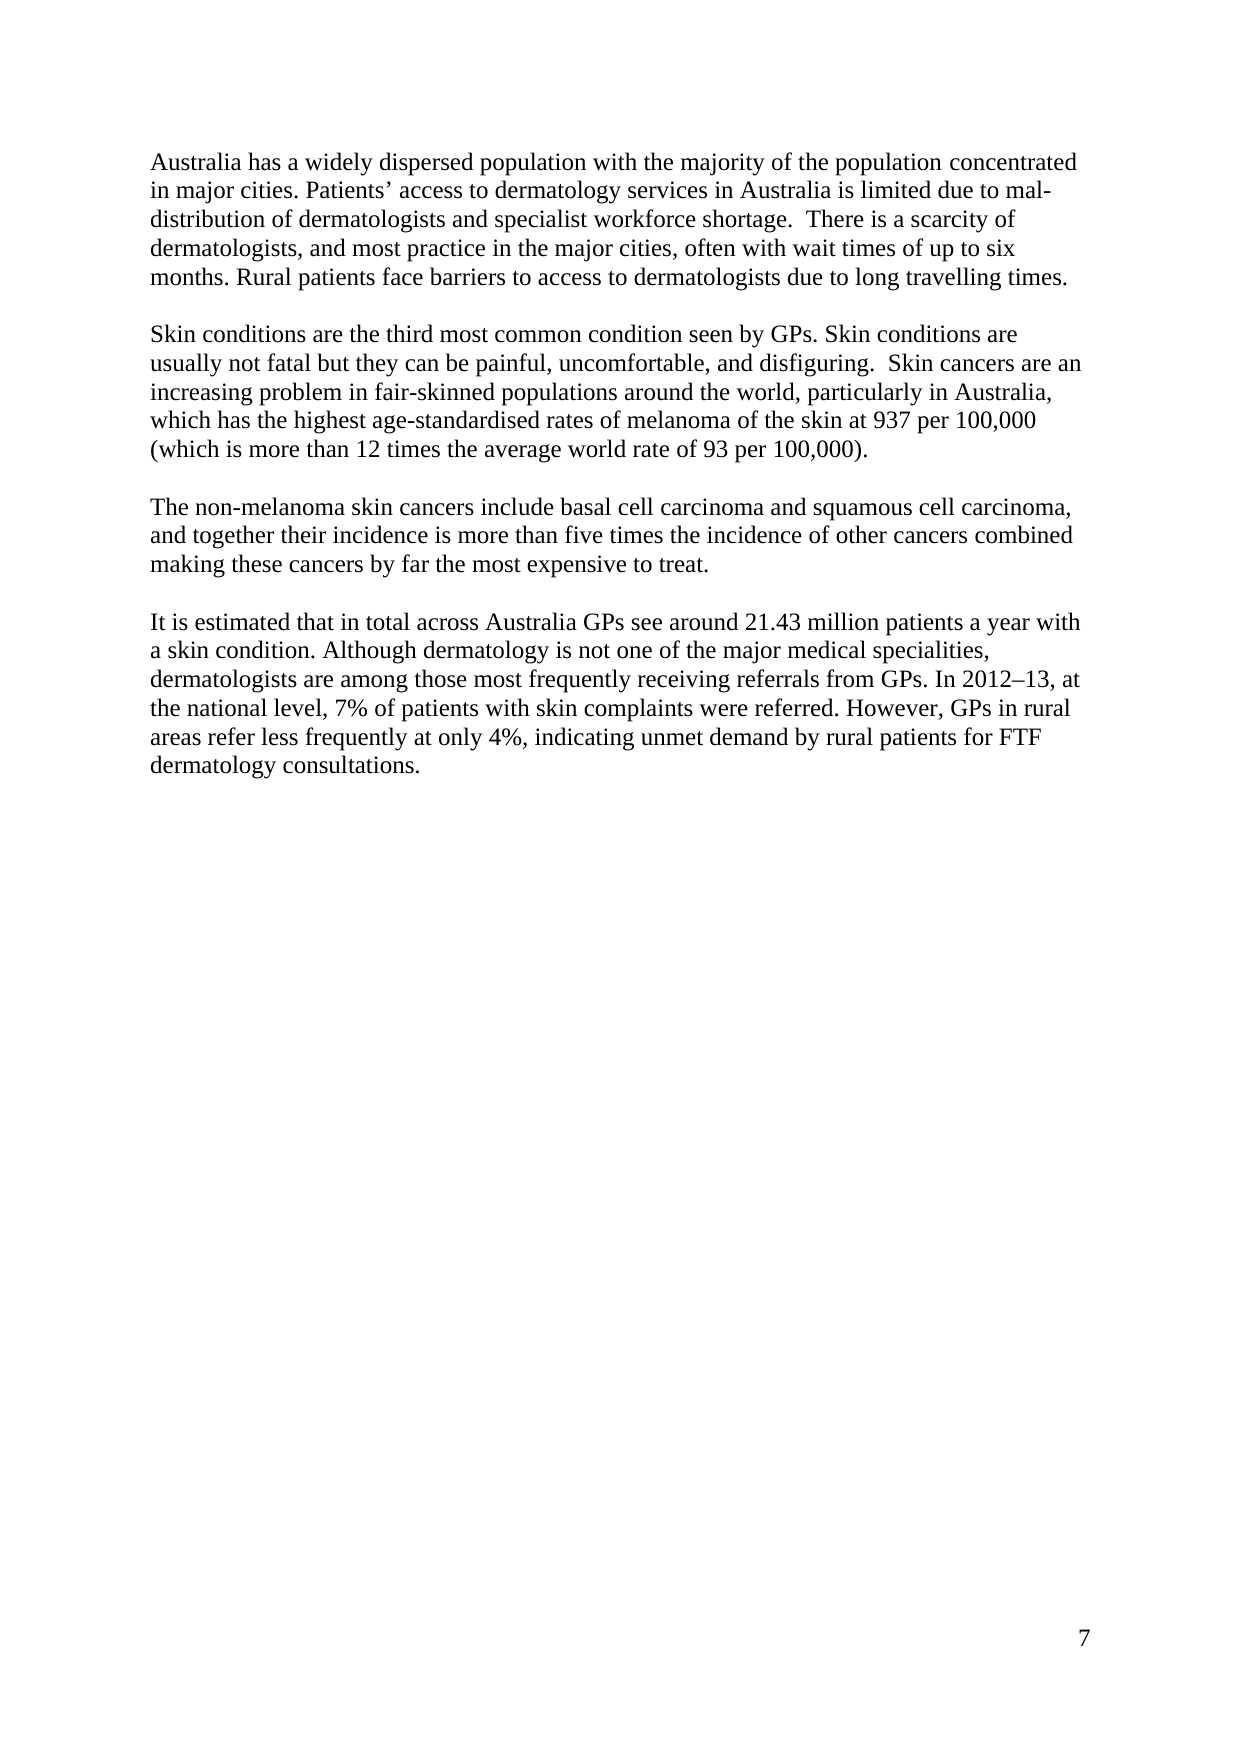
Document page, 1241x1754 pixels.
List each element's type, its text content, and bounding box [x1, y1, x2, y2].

text Australia has a widely dispersed population with the majority of the population concentrated in major cities. Patients’ access to dermatology services in Australia is limited due to mal-distribution of dermatologists and specialist workforce shortage. There is a scarcity of dermatologists, and most practice in the major cities, often with wait times of up to six months. Rural patients face barriers to access to dermatologists due to long travelling times. [150, 147, 1090, 291]
text It is estimated that in total across Australia GPs see around 21.43 million patients a year with a skin condition. Although dermatology is not one of the major medical specialities, dermatologists are among those most frequently receiving referrals from GPs. In 2012–13, at the national level, 7% of patients with skin complaints were referred. However, GPs in rural areas refer less frequently at only 4%, indicating unmet demand by rural patients for FTF dermatology consultations. [150, 607, 1090, 779]
text The non-melanoma skin cancers include basal cell carcinoma and squamous cell carcinoma, and together their incidence is more than five times the incidence of other cancers combined making these cancers by far the most expensive to treat. [150, 492, 1090, 578]
text Skin conditions are the third most common condition seen by GPs. Skin conditions are usually not fatal but they can be painful, uncomfortable, and disfiguring. Skin cancers are an increasing problem in fair-skinned populations around the world, particularly in Australia, which has the highest age-standardised rates of melanoma of the skin at 937 per 100,000 (which is more than 12 times the average world rate of 93 per 100,000). [150, 319, 1090, 463]
